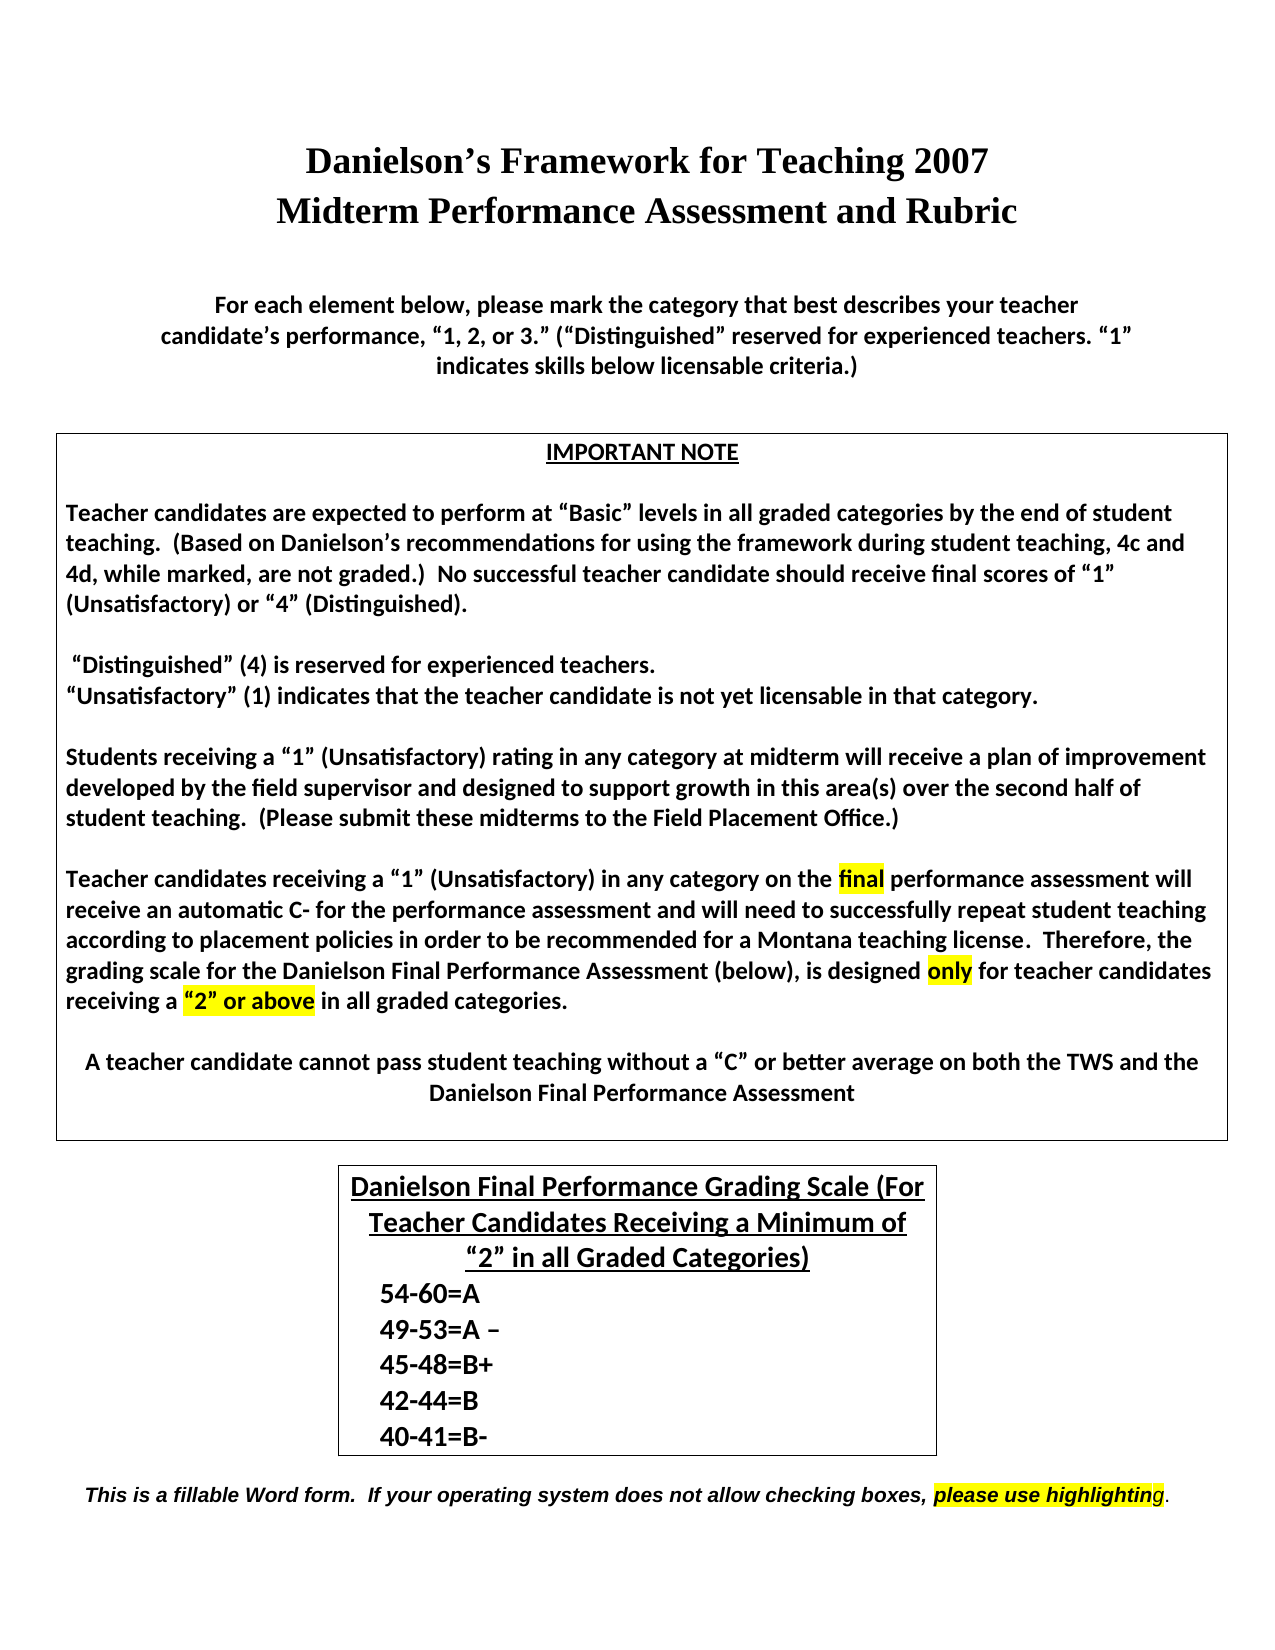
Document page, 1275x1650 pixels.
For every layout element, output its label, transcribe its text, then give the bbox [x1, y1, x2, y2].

text “Distinguished” (4) is reserved for experienced teachers. [57, 647, 1227, 677]
text For each element below, please mark the category that best describes your teacher candidate’s performance, “1, 2, or 3.” (“Distinguished” reserved for experienced teachers. “1” indicates skills below licensable criteria.) [159, 289, 1134, 381]
text A teacher candidate cannot pass student teaching without a “C” or better average on both the TWS and the Danielson Final Performance Assessment [57, 1043, 1227, 1107]
text IMPORTANT NOTE [57, 434, 1227, 467]
text 40-41=B- [339, 1414, 936, 1455]
text 45-48=B+ [339, 1343, 936, 1379]
text Danielson’s Framework for Teaching 2007 [225, 138, 1069, 182]
text 54-60=A [339, 1272, 936, 1308]
text “Unsatisfactory” (1) indicates that the teacher candidate is not yet licensable in that category. [57, 677, 1227, 711]
text Midterm Performance Assessment and Rubric [225, 189, 1069, 232]
text Teacher candidates are expected to perform at “Basic” levels in all graded categories by the end of student teaching. (Based on Danielson’s recommendations for using the framework during student teaching, 4c and 4d, while marked, are not graded.) No successful teacher candidate should receive final scores of “1” (Unsatisfactory) or “4” (Distinguished). [57, 494, 1227, 619]
text Students receiving a “1” (Unsatisfactory) rating in any category at midterm will receive a plan of improvement developed by the field supervisor and designed to support growth in this area(s) over the second half of student teaching. (Please submit these midterms to the Field Placement Office.) [57, 738, 1227, 833]
text Teacher candidates receiving a “1” (Unsatisfactory) in any category on the final performance assessment will receive an automatic C- for the performance assessment and will need to successfully repeat student teaching according to placement policies in order to be recommended for a Montana teaching license. Therefore, the grading scale for the Danielson Final Performance Assessment (below), is designed only for teacher candidates receiving a “2” or above in all graded categories. [57, 860, 1227, 1016]
text Danielson Final Performance Grading Scale (For Teacher Candidates Receiving a Minimum of “2” in all Graded Categories) [339, 1166, 936, 1272]
text 49-53=A – [339, 1308, 936, 1343]
text This is a fillable Word form. If your operating system does not allow checking boxes, please use highlighting. [84, 1483, 934, 1507]
text 42-44=B [339, 1379, 936, 1414]
